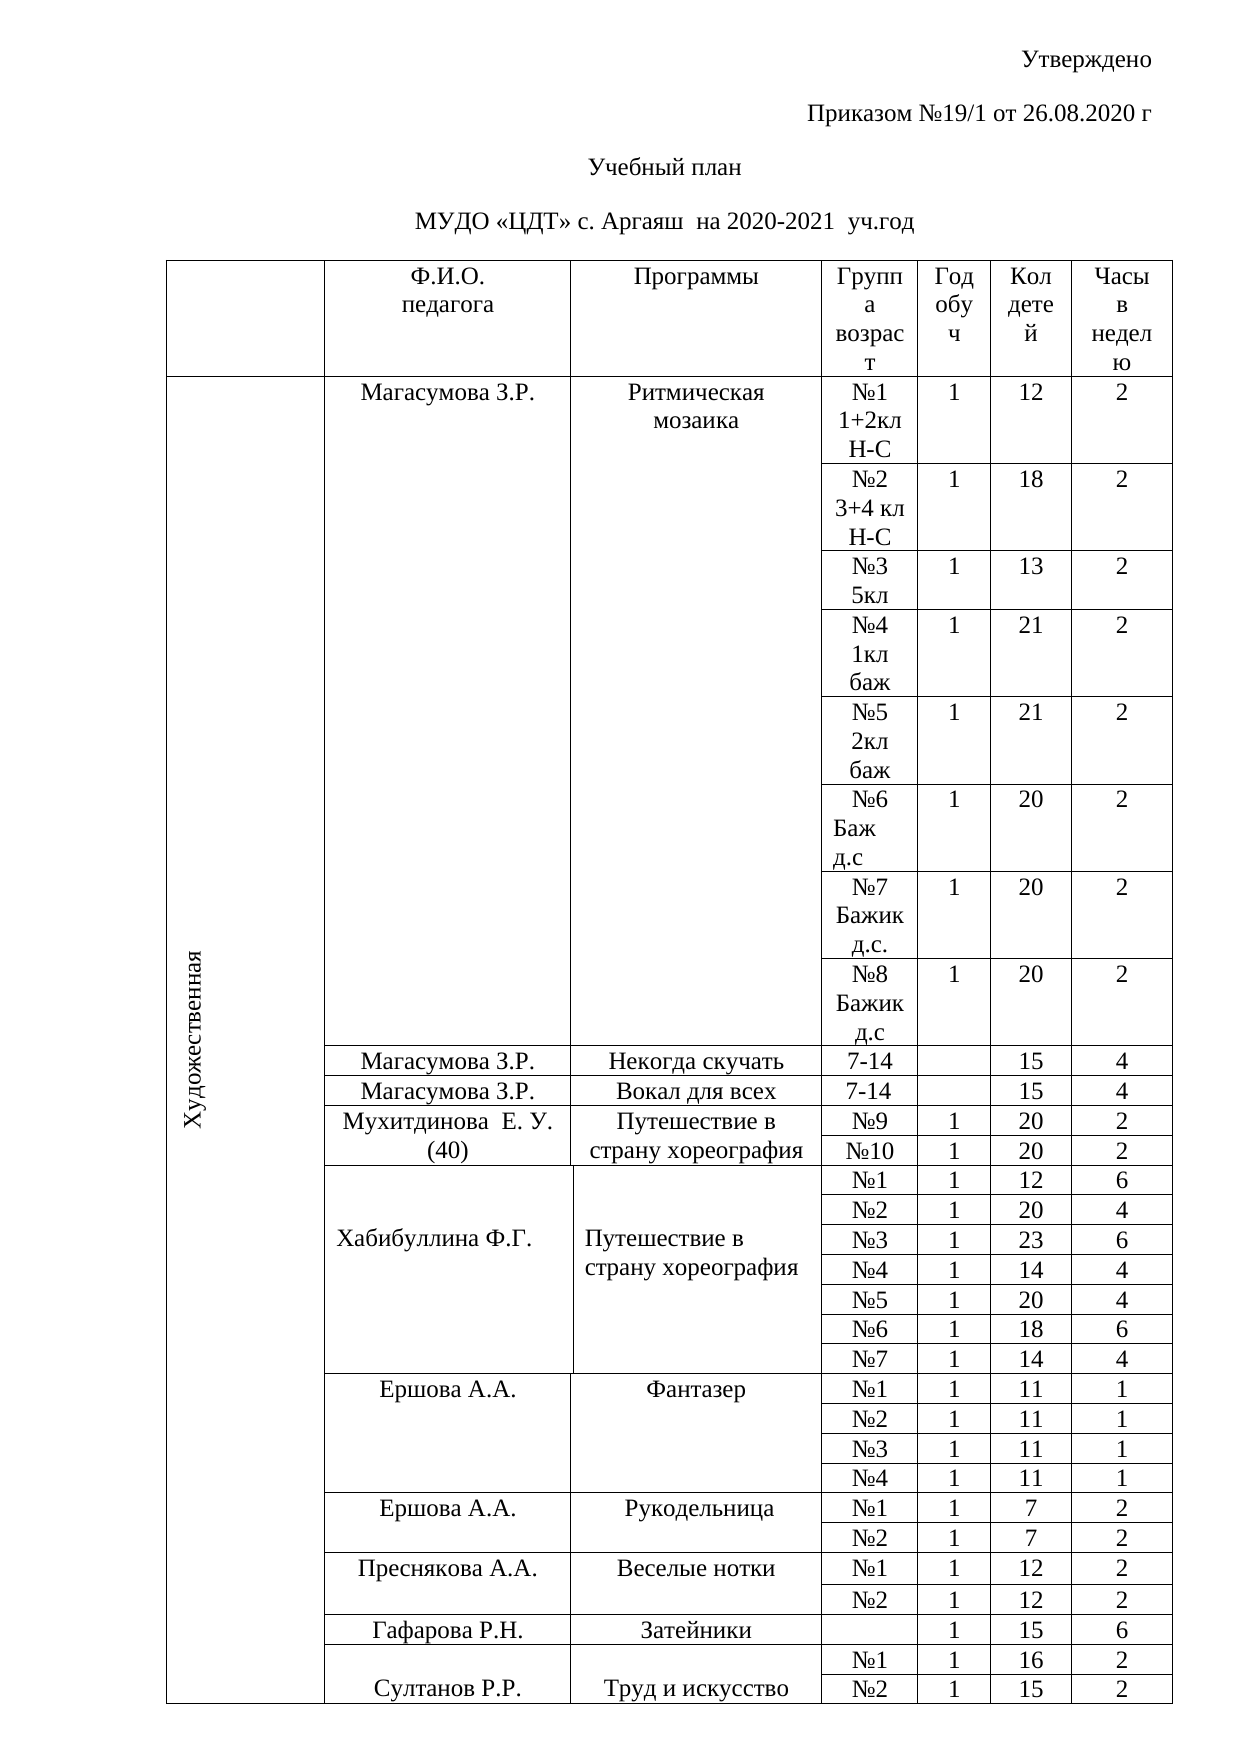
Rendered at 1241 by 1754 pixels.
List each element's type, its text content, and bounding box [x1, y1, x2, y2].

table_cell 2 [1072, 872, 1172, 958]
table_cell №6 Баж д.с [822, 785, 917, 871]
table_cell Некогда скучать [571, 1046, 821, 1075]
table_cell №2 [822, 1675, 917, 1703]
table_cell Труд и искусство [571, 1645, 821, 1703]
table_cell 14 [991, 1344, 1071, 1373]
table_cell Фантазер [571, 1374, 821, 1492]
table_cell 4 [1072, 1344, 1172, 1373]
table_cell 1 [1072, 1404, 1172, 1433]
table_header Ф.И.О. педагога [325, 261, 570, 376]
table_cell 20 [991, 1285, 1071, 1313]
table_cell 20 [991, 959, 1071, 1045]
table_cell 20 [991, 1195, 1071, 1224]
table_cell 14 [991, 1255, 1071, 1284]
table_cell 4 [1072, 1285, 1172, 1313]
table_cell [822, 1615, 917, 1644]
table_cell Затейники [571, 1615, 821, 1644]
table_cell 18 [991, 464, 1071, 550]
table_cell Художественная [167, 377, 324, 1703]
table_cell 1 [918, 1315, 990, 1343]
text Утверждено [177, 44, 1152, 73]
table_cell №10 [822, 1136, 917, 1164]
table_cell 11 [991, 1404, 1071, 1433]
table_cell 1 [918, 1344, 990, 1373]
table_cell 6 [1072, 1615, 1172, 1644]
table_cell Хабибуллина Ф.Г. [325, 1166, 573, 1373]
table_cell 21 [991, 610, 1071, 696]
table_cell Магасумова З.Р. [325, 1076, 570, 1105]
table_cell Мухитдинова Е. У. (40) [325, 1106, 570, 1164]
table_cell №9 [822, 1106, 917, 1135]
table_cell Магасумова З.Р. [325, 1046, 570, 1075]
table_cell №2 [822, 1404, 917, 1433]
table_cell 1 [918, 1136, 990, 1164]
table_cell №1 [822, 1166, 917, 1194]
table_cell 21 [991, 697, 1071, 783]
table_cell 12 [991, 377, 1071, 463]
table_header Программы [571, 261, 821, 376]
table_cell 20 [991, 1136, 1071, 1164]
table_cell 1 [918, 697, 990, 783]
table_cell 1 [918, 551, 990, 609]
table_cell 4 [1072, 1076, 1172, 1105]
table_cell 1 [918, 785, 990, 871]
table_cell 1 [918, 610, 990, 696]
table_cell 12 [991, 1553, 1071, 1584]
table_cell 6 [1072, 1166, 1172, 1194]
table_cell 4 [1072, 1255, 1172, 1284]
table_cell 2 [1072, 959, 1172, 1045]
table_cell №1 [822, 1645, 917, 1673]
table_cell 2 [1072, 1493, 1172, 1522]
table_cell №8 Бажик д.с [822, 959, 917, 1045]
table_cell 1 [918, 1553, 990, 1584]
table_cell 1 [918, 1106, 990, 1135]
table_cell 20 [991, 1106, 1071, 1135]
table_cell 1 [918, 377, 990, 463]
table_cell 1 [918, 1374, 990, 1403]
table_cell №2 [822, 1523, 917, 1552]
table_cell Веселые нотки [571, 1553, 821, 1614]
table_cell 12 [991, 1585, 1071, 1614]
table_cell 1 [1072, 1464, 1172, 1492]
text Приказом №19/1 от 26.08.2020 г [177, 98, 1152, 127]
table_cell 1 [918, 1493, 990, 1522]
table_cell 2 [1072, 551, 1172, 609]
table_cell 1 [918, 1585, 990, 1614]
table_cell 6 [1072, 1315, 1172, 1343]
table_cell 11 [991, 1464, 1071, 1492]
table_cell 1 [918, 1166, 990, 1194]
table_cell 4 [1072, 1046, 1172, 1075]
table_cell 7-14 [822, 1076, 917, 1105]
table_cell 12 [991, 1166, 1071, 1194]
table_cell 15 [991, 1615, 1071, 1644]
table_cell №1 [822, 1374, 917, 1403]
table_cell 2 [1072, 785, 1172, 871]
table_cell Преснякова А.А. [325, 1553, 570, 1614]
table_header [167, 261, 324, 376]
table_cell №4 [822, 1464, 917, 1492]
table_cell Магасумова З.Р. [325, 377, 570, 1045]
table_cell 1 [918, 1255, 990, 1284]
table_cell №7 [822, 1344, 917, 1373]
table_cell 1 [918, 1404, 990, 1433]
table_cell 20 [991, 785, 1071, 871]
table_cell [918, 1046, 990, 1075]
table_cell 1 [918, 464, 990, 550]
table_cell №3 [822, 1434, 917, 1462]
table_cell 2 [1072, 377, 1172, 463]
table_cell 16 [991, 1645, 1071, 1673]
table_cell 13 [991, 551, 1071, 609]
table_cell №6 [822, 1315, 917, 1343]
table_cell 7 [991, 1493, 1071, 1522]
table_cell №4 [822, 1255, 917, 1284]
text МУДО «ЦДТ» с. Аргаяш на 2020-2021 уч.год [177, 206, 1152, 235]
table_cell 18 [991, 1315, 1071, 1343]
table_cell №2 3+4 кл Н-С [822, 464, 917, 550]
table_cell 2 [1072, 610, 1172, 696]
table_cell 2 [1072, 464, 1172, 550]
table_header Год обуч [918, 261, 990, 376]
table_cell №5 2кл баж [822, 697, 917, 783]
table_cell 1 [918, 1675, 990, 1703]
table_cell 2 [1072, 1645, 1172, 1673]
table_header Группа возраст [822, 261, 917, 376]
table_cell 2 [1072, 1675, 1172, 1703]
table_cell 1 [918, 1195, 990, 1224]
table_cell №1 [822, 1553, 917, 1584]
table_cell 7-14 [822, 1046, 917, 1075]
table_cell 2 [1072, 1585, 1172, 1614]
table_cell 15 [991, 1675, 1071, 1703]
table_cell 1 [1072, 1374, 1172, 1403]
table_cell 2 [1072, 1106, 1172, 1135]
table_cell №1 [822, 1493, 917, 1522]
table_cell №2 [822, 1195, 917, 1224]
table_cell Рукодельница [571, 1493, 821, 1552]
table_cell Путешествие в страну хореография [574, 1166, 821, 1373]
table_cell Султанов Р.Р. [325, 1645, 570, 1703]
table_cell 1 [918, 872, 990, 958]
table_cell [918, 1076, 990, 1105]
table_cell 1 [1072, 1434, 1172, 1462]
table_cell 1 [918, 1285, 990, 1313]
table_cell 2 [1072, 1553, 1172, 1584]
table_cell 2 [1072, 697, 1172, 783]
table_cell 1 [918, 1434, 990, 1462]
table_cell №5 [822, 1285, 917, 1313]
table_cell №3 [822, 1225, 917, 1254]
table_cell 1 [918, 1464, 990, 1492]
table_cell 15 [991, 1046, 1071, 1075]
table_header Кол детей [991, 261, 1071, 376]
table_cell 11 [991, 1434, 1071, 1462]
table_cell №7 Бажикд.с. [822, 872, 917, 958]
table_header Часы в неделю [1072, 261, 1172, 376]
table_cell Гафарова Р.Н. [325, 1615, 570, 1644]
table_cell 23 [991, 1225, 1071, 1254]
table_cell 4 [1072, 1195, 1172, 1224]
table_cell 2 [1072, 1136, 1172, 1164]
table_cell 15 [991, 1076, 1071, 1105]
table_cell №1 1+2кл Н-С [822, 377, 917, 463]
table_cell №3 5кл [822, 551, 917, 609]
table_cell Вокал для всех [571, 1076, 821, 1105]
table_cell 1 [918, 1225, 990, 1254]
table_cell 1 [918, 959, 990, 1045]
table_cell 1 [918, 1615, 990, 1644]
table_cell 7 [991, 1523, 1071, 1552]
table_cell №2 [822, 1585, 917, 1614]
table_cell №4 1кл баж [822, 610, 917, 696]
table_cell 20 [991, 872, 1071, 958]
table_cell 11 [991, 1374, 1071, 1403]
table_cell 2 [1072, 1523, 1172, 1552]
table_cell 1 [918, 1523, 990, 1552]
table_cell Ершова А.А. [325, 1493, 570, 1552]
table_cell Ритмическая мозаика [571, 377, 821, 1045]
table_cell Путешествие в страну хореография [571, 1106, 821, 1164]
table_cell Ершова А.А. [325, 1374, 570, 1492]
table_cell 6 [1072, 1225, 1172, 1254]
table_cell 1 [918, 1645, 990, 1673]
text Учебный план [177, 152, 1152, 181]
